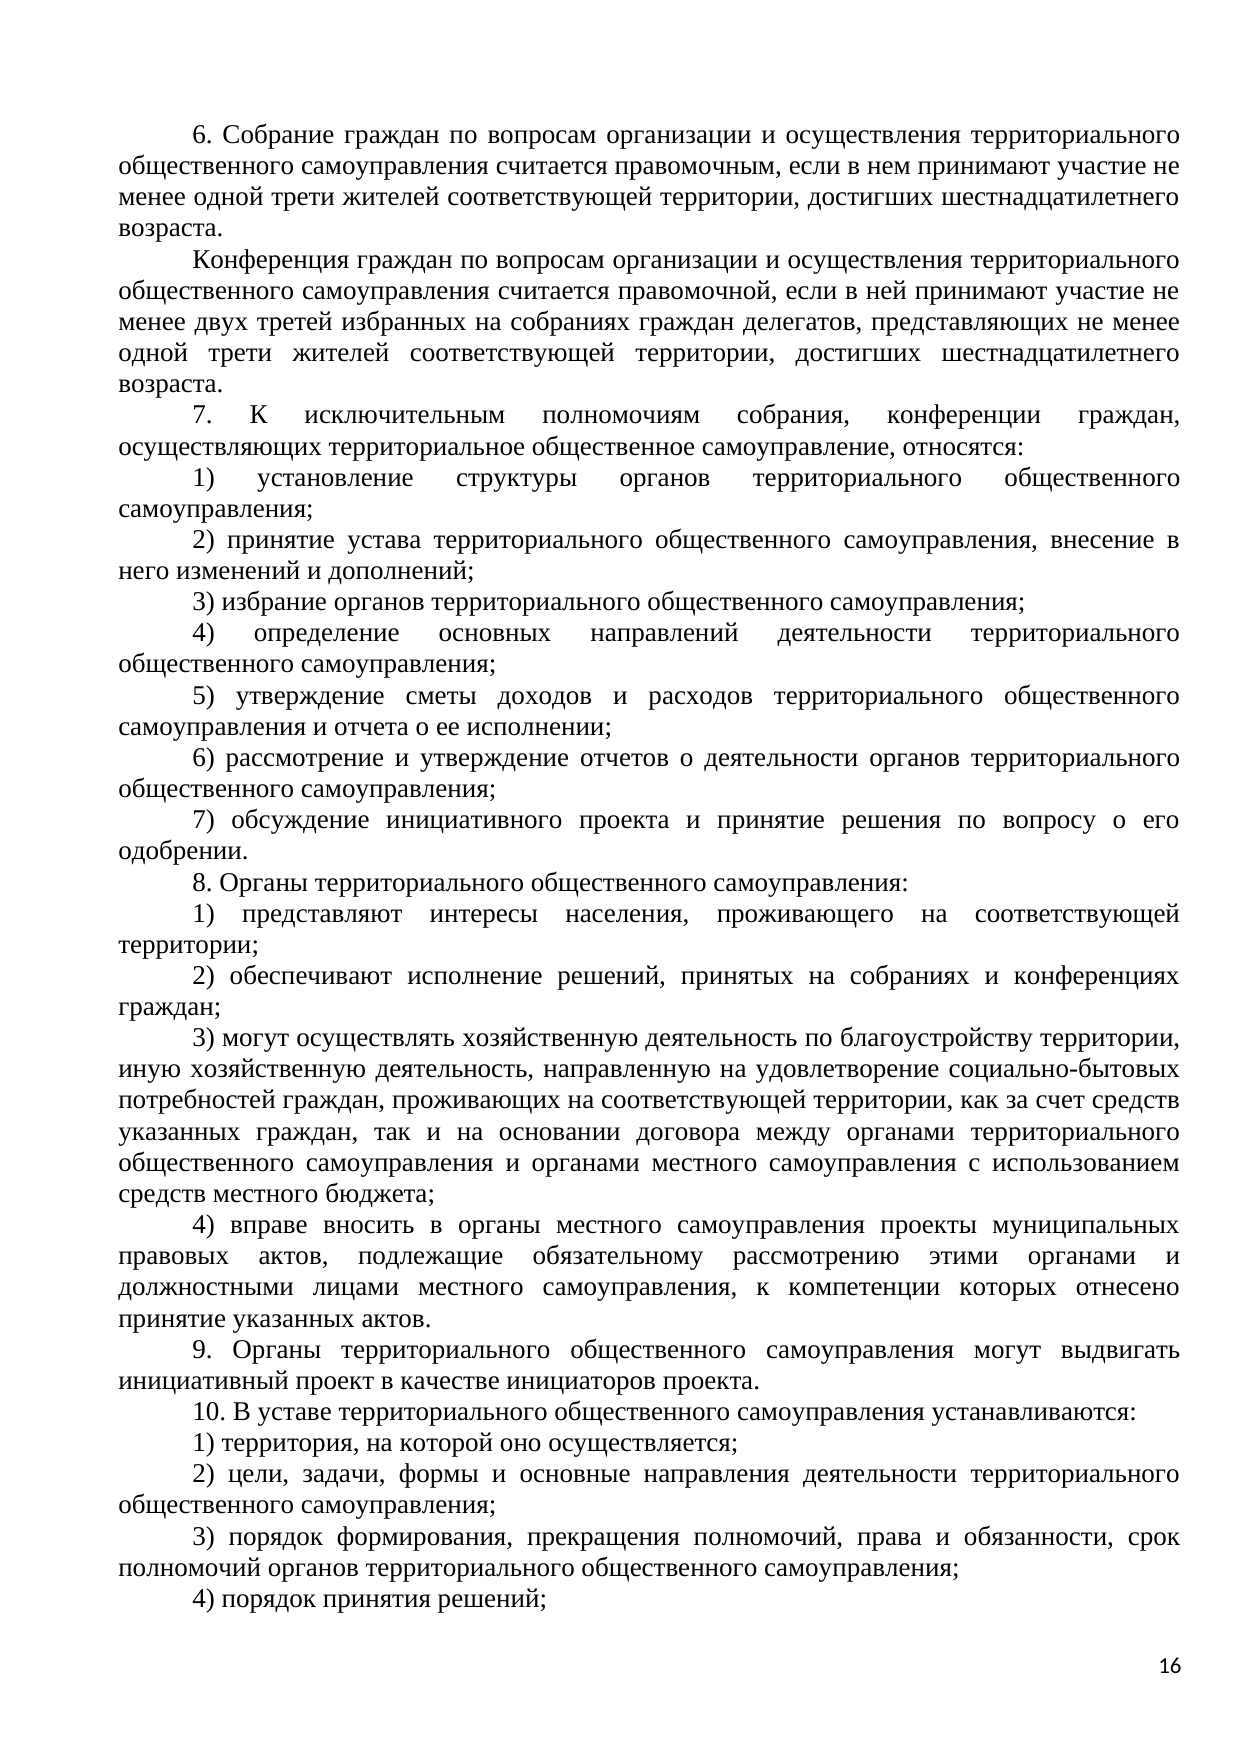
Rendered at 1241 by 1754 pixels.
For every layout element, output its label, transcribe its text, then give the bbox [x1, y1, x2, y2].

text 6) рассмотрение и утверждение отчетов о деятельности органов территориального общественного самоуправления; [118, 741, 1181, 803]
text 8. Органы территориального общественного самоуправления: [118, 866, 1181, 897]
text 2) обеспечивают исполнение решений, принятых на собраниях и конференциях граждан; [118, 959, 1181, 1021]
text 3) порядок формирования, прекращения полномочий, права и обязанности, срок полномочий органов территориального общественного самоуправления; [118, 1520, 1181, 1582]
text 4) вправе вносить в органы местного самоуправления проекты муниципальных правовых актов, подлежащие обязательному рассмотрению этими органами и должностными лицами местного самоуправления, к компетенции которых отнесено принятие указанных актов. [118, 1208, 1181, 1333]
text 4) определение основных направлений деятельности территориального общественного самоуправления; [118, 616, 1181, 679]
text Конференция граждан по вопросам организации и осуществления территориального общественного самоуправления считается правомочной, если в ней принимают участие не менее двух третей избранных на собраниях граждан делегатов, представляющих не менее одной трети жителей соответствующей территории, достигших шестнадцатилетнего возраста. [118, 243, 1181, 398]
text 9. Органы территориального общественного самоуправления могут выдвигать инициативный проект в качестве инициаторов проекта. [118, 1333, 1181, 1395]
text 1) территория, на которой оно осуществляется; [118, 1426, 1181, 1457]
text 3) избрание органов территориального общественного самоуправления; [118, 585, 1181, 616]
text 1) представляют интересы населения, проживающего на соответствующей территории; [118, 897, 1181, 959]
text 1) установление структуры органов территориального общественного самоуправления; [118, 461, 1181, 523]
text 3) могут осуществлять хозяйственную деятельность по благоустройству территории, иную хозяйственную деятельность, направленную на удовлетворение социально-бытовых потребностей граждан, проживающих на соответствующей территории, как за счет средств указанных граждан, так и на основании договора между органами территориального общественного самоуправления и органами местного самоуправления с использованием средств местного бюджета; [118, 1021, 1181, 1208]
text 5) утверждение сметы доходов и расходов территориального общественного самоуправления и отчета о ее исполнении; [118, 679, 1181, 741]
text 7. К исключительным полномочиям собрания, конференции граждан, осуществляющих территориальное общественное самоуправление, относятся: [118, 398, 1181, 461]
text 10. В уставе территориального общественного самоуправления устанавливаются: [118, 1395, 1181, 1426]
text 7) обсуждение инициативного проекта и принятие решения по вопросу о его одобрении. [118, 803, 1181, 866]
text 4) порядок принятия решений; [118, 1582, 1181, 1613]
text 6. Собрание граждан по вопросам организации и осуществления территориального общественного самоуправления считается правомочным, если в нем принимают участие не менее одной трети жителей соответствующей территории, достигших шестнадцатилетнего возраста. [118, 118, 1181, 243]
text 2) принятие устава территориального общественного самоуправления, внесение в него изменений и дополнений; [118, 523, 1181, 585]
text 2) цели, задачи, формы и основные направления деятельности территориального общественного самоуправления; [118, 1457, 1181, 1520]
